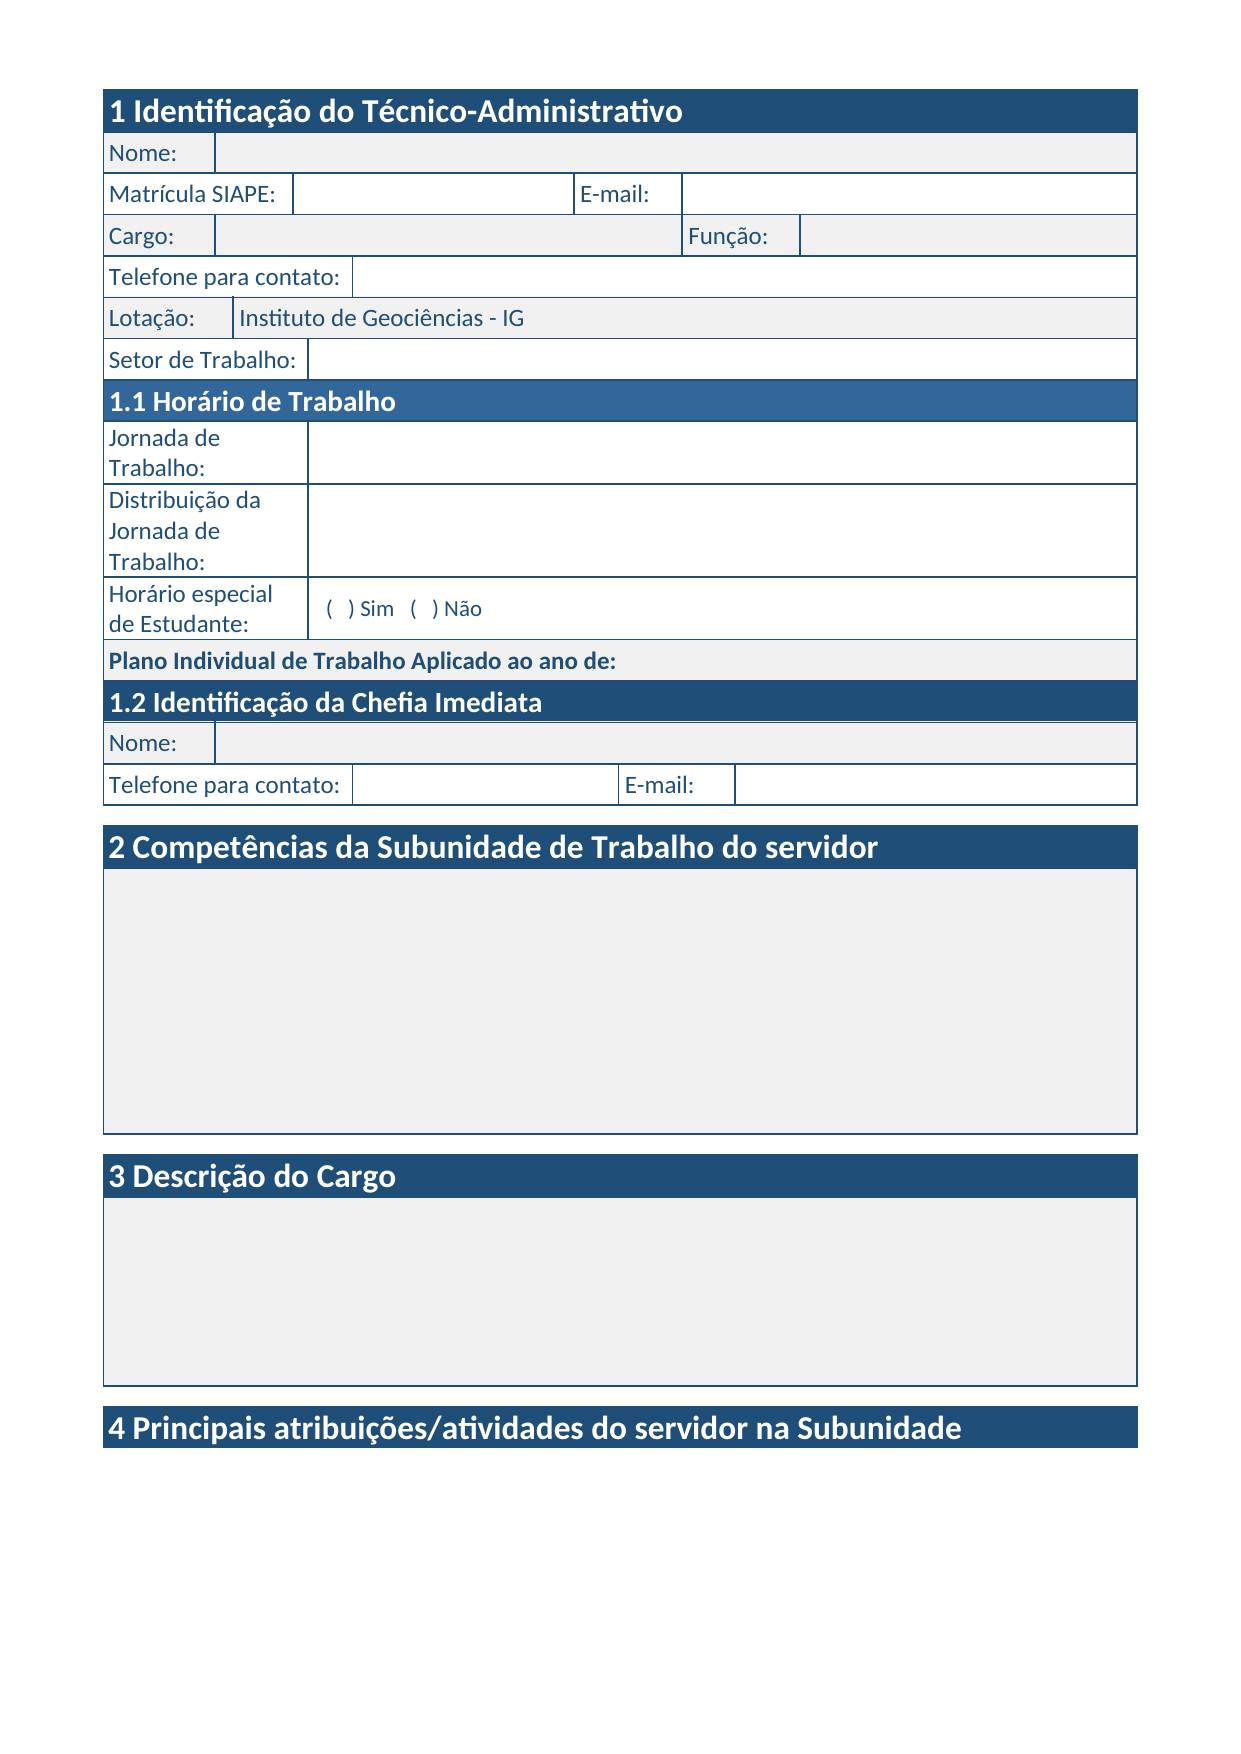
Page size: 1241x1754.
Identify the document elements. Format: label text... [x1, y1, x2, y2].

table_cell [801, 215, 1136, 255]
table_cell [216, 723, 1136, 763]
table_cell 1.2 Identificação da Chefia Imediata [104, 682, 1136, 721]
table_cell Distribuição da Jornada de Trabalho: [104, 485, 307, 576]
table_cell ( ) Sim ( ) Não [309, 578, 1136, 639]
table_cell [309, 422, 1136, 483]
table_cell Lotação: [104, 298, 232, 338]
table_cell Horário especial de Estudante: [104, 578, 307, 639]
table_cell Função: [683, 215, 799, 255]
table_cell E-mail: [575, 174, 681, 214]
table_cell Matrícula SIAPE: [104, 174, 292, 214]
table_cell [309, 339, 1136, 379]
table_cell Plano Individual de Trabalho Aplicado ao ano de: [104, 640, 1136, 680]
table_cell 1.1 Horário de Trabalho [104, 381, 1136, 420]
table_cell Setor de Trabalho: [104, 339, 307, 379]
table_cell Telefone para contato: [104, 257, 352, 296]
table_cell [216, 133, 1136, 172]
table_cell [683, 174, 1136, 214]
table_cell [294, 174, 573, 214]
table_cell [104, 1198, 1136, 1385]
table_cell Cargo: [104, 215, 214, 255]
table_cell [736, 765, 1136, 804]
table_cell E-mail: [619, 765, 734, 804]
table_cell [353, 765, 618, 804]
table_cell [353, 257, 1136, 296]
table_cell Nome: [104, 723, 214, 763]
table_cell [309, 485, 1136, 576]
table_cell Instituto de Geociências - IG [234, 298, 1136, 338]
table_cell [104, 869, 1136, 1133]
table_header 1 Identificação do Técnico-Administrativo [104, 90, 1136, 131]
table_cell Jornada de Trabalho: [104, 422, 307, 483]
table_header 3 Descrição do Cargo [104, 1155, 1136, 1196]
table_header 2 Competências da Subunidade de Trabalho do servidor [104, 827, 1136, 867]
table_cell Nome: [104, 133, 214, 172]
table_header 4 Principais atribuições/atividades do servidor na Subunidade [104, 1407, 1136, 1448]
table_cell Telefone para contato: [104, 765, 352, 804]
table_cell [216, 215, 681, 255]
